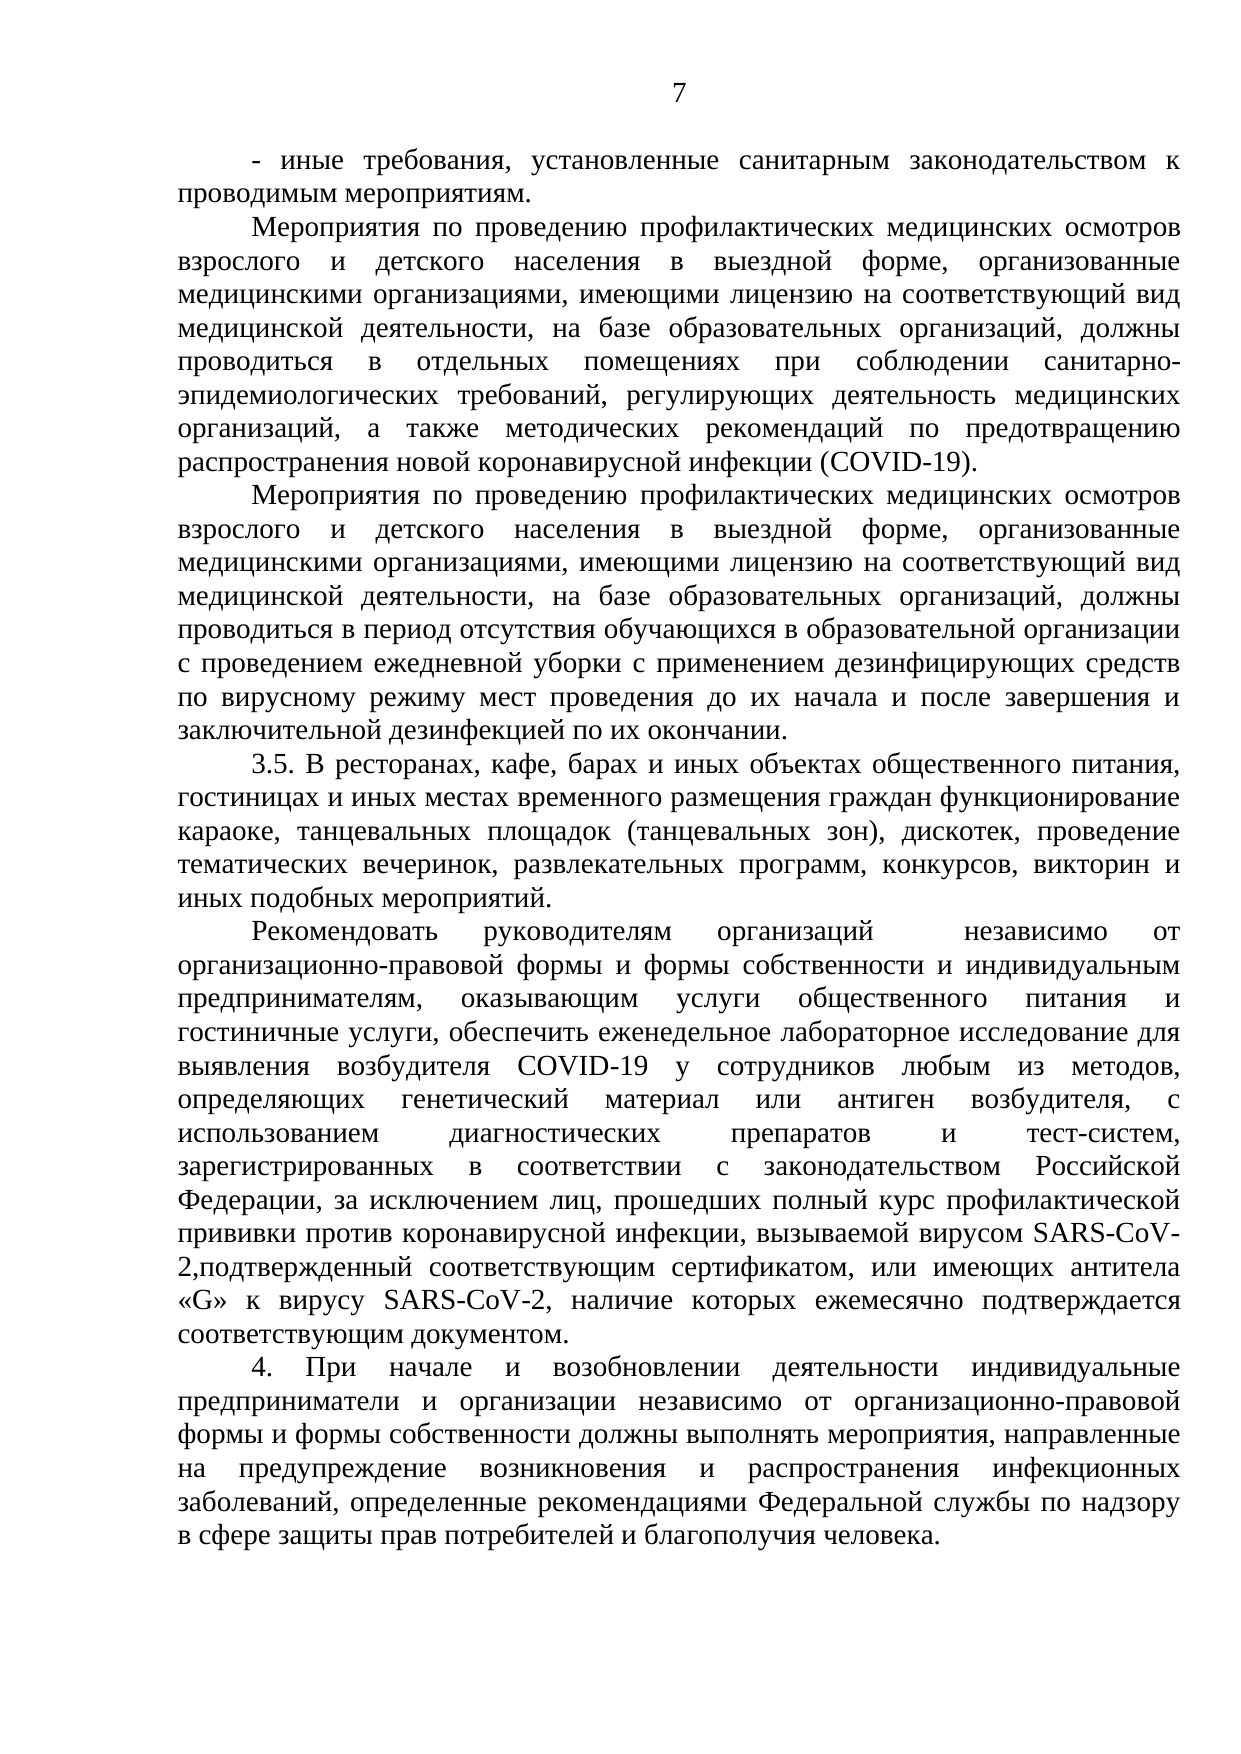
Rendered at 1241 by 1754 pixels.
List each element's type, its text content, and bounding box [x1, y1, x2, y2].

text 3.5. В ресторанах, кафе, барах и иных объектах общественного питания, гостиницах и иных местах временного размещения граждан функционирование караоке, танцевальных площадок (танцевальных зон), дискотек, проведение тематических вечеринок, развлекательных программ, конкурсов, викторин и иных подобных мероприятий. [177, 746, 1181, 913]
text Рекомендовать руководителям организаций независимо от организационно-правовой формы и формы собственности и индивидуальным предпринимателям, оказывающим услуги общественного питания и гостиничные услуги, обеспечить еженедельное лабораторное исследование для выявления возбудителя COVID-19 у сотрудников любым из методов, определяющих генетический материал или антиген возбудителя, с использованием диагностических препаратов и тест-систем, зарегистрированных в соответствии с законодательством Российской Федерации, за исключением лиц, прошедших полный курс профилактической прививки против коронавирусной инфекции, вызываемой вирусом SARS-CoV-2,подтвержденный соответствующим сертификатом, или имеющих антитела «G» к вирусу SARS-CoV-2, наличие которых ежемесячно подтверждается соответствующим документом. [177, 913, 1181, 1349]
text 4. При начале и возобновлении деятельности индивидуальные предприниматели и организации независимо от организационно-правовой формы и формы собственности должны выполнять мероприятия, направленные на предупреждение возникновения и распространения инфекционных заболеваний, определенные рекомендациями Федеральной службы по надзору в сфере защиты прав потребителей и благополучия человека. [177, 1349, 1181, 1551]
text - иные требования, установленные санитарным законодательством к проводимым мероприятиям. [177, 142, 1181, 209]
text Мероприятия по проведению профилактических медицинских осмотров взрослого и детского населения в выездной форме, организованные медицинскими организациями, имеющими лицензию на соответствующий вид медицинской деятельности, на базе образовательных организаций, должны проводиться в отдельных помещениях при соблюдении санитарно-эпидемиологических требований, регулирующих деятельность медицинских организаций, а также методических рекомендаций по предотвращению распространения новой коронавирусной инфекции (COVID-19). [177, 209, 1181, 477]
text Мероприятия по проведению профилактических медицинских осмотров взрослого и детского населения в выездной форме, организованные медицинскими организациями, имеющими лицензию на соответствующий вид медицинской деятельности, на базе образовательных организаций, должны проводиться в период отсутствия обучающихся в образовательной организации с проведением ежедневной уборки с применением дезинфицирующих средств по вирусному режиму мест проведения до их начала и после завершения и заключительной дезинфекцией по их окончании. [177, 477, 1181, 746]
